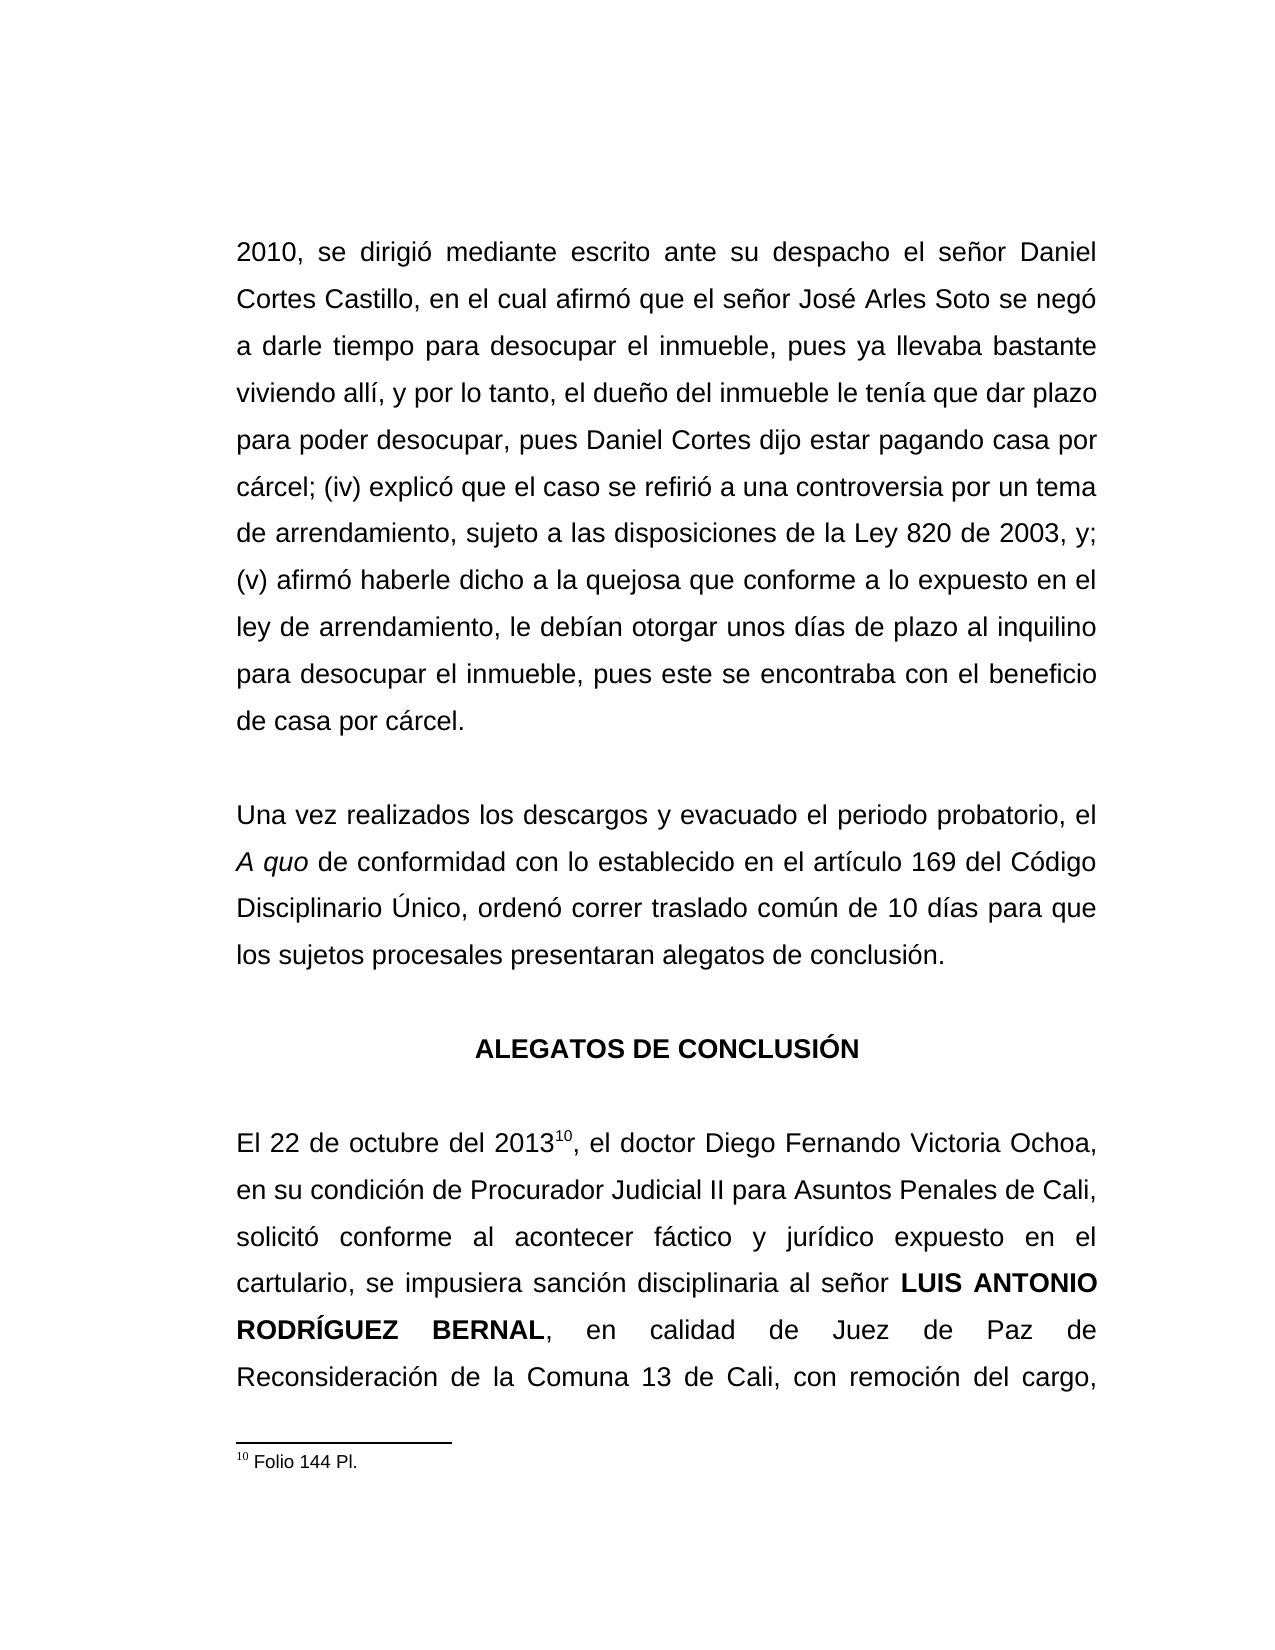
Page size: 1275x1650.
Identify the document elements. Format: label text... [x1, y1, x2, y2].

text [236, 236, 1098, 736]
text Una vez realizados los descargos y evacuado el periodo probatorio, el A quo de conformidad con lo establecido en el artículo 169 del Código Disciplinario Único, ordenó correr traslado común de 10 días para que los sujetos procesales presentaran alegatos de conclusión. [236, 799, 1098, 971]
text ALEGATOS DE CONCLUSIÓN [236, 1033, 1098, 1064]
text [236, 1127, 1098, 1392]
